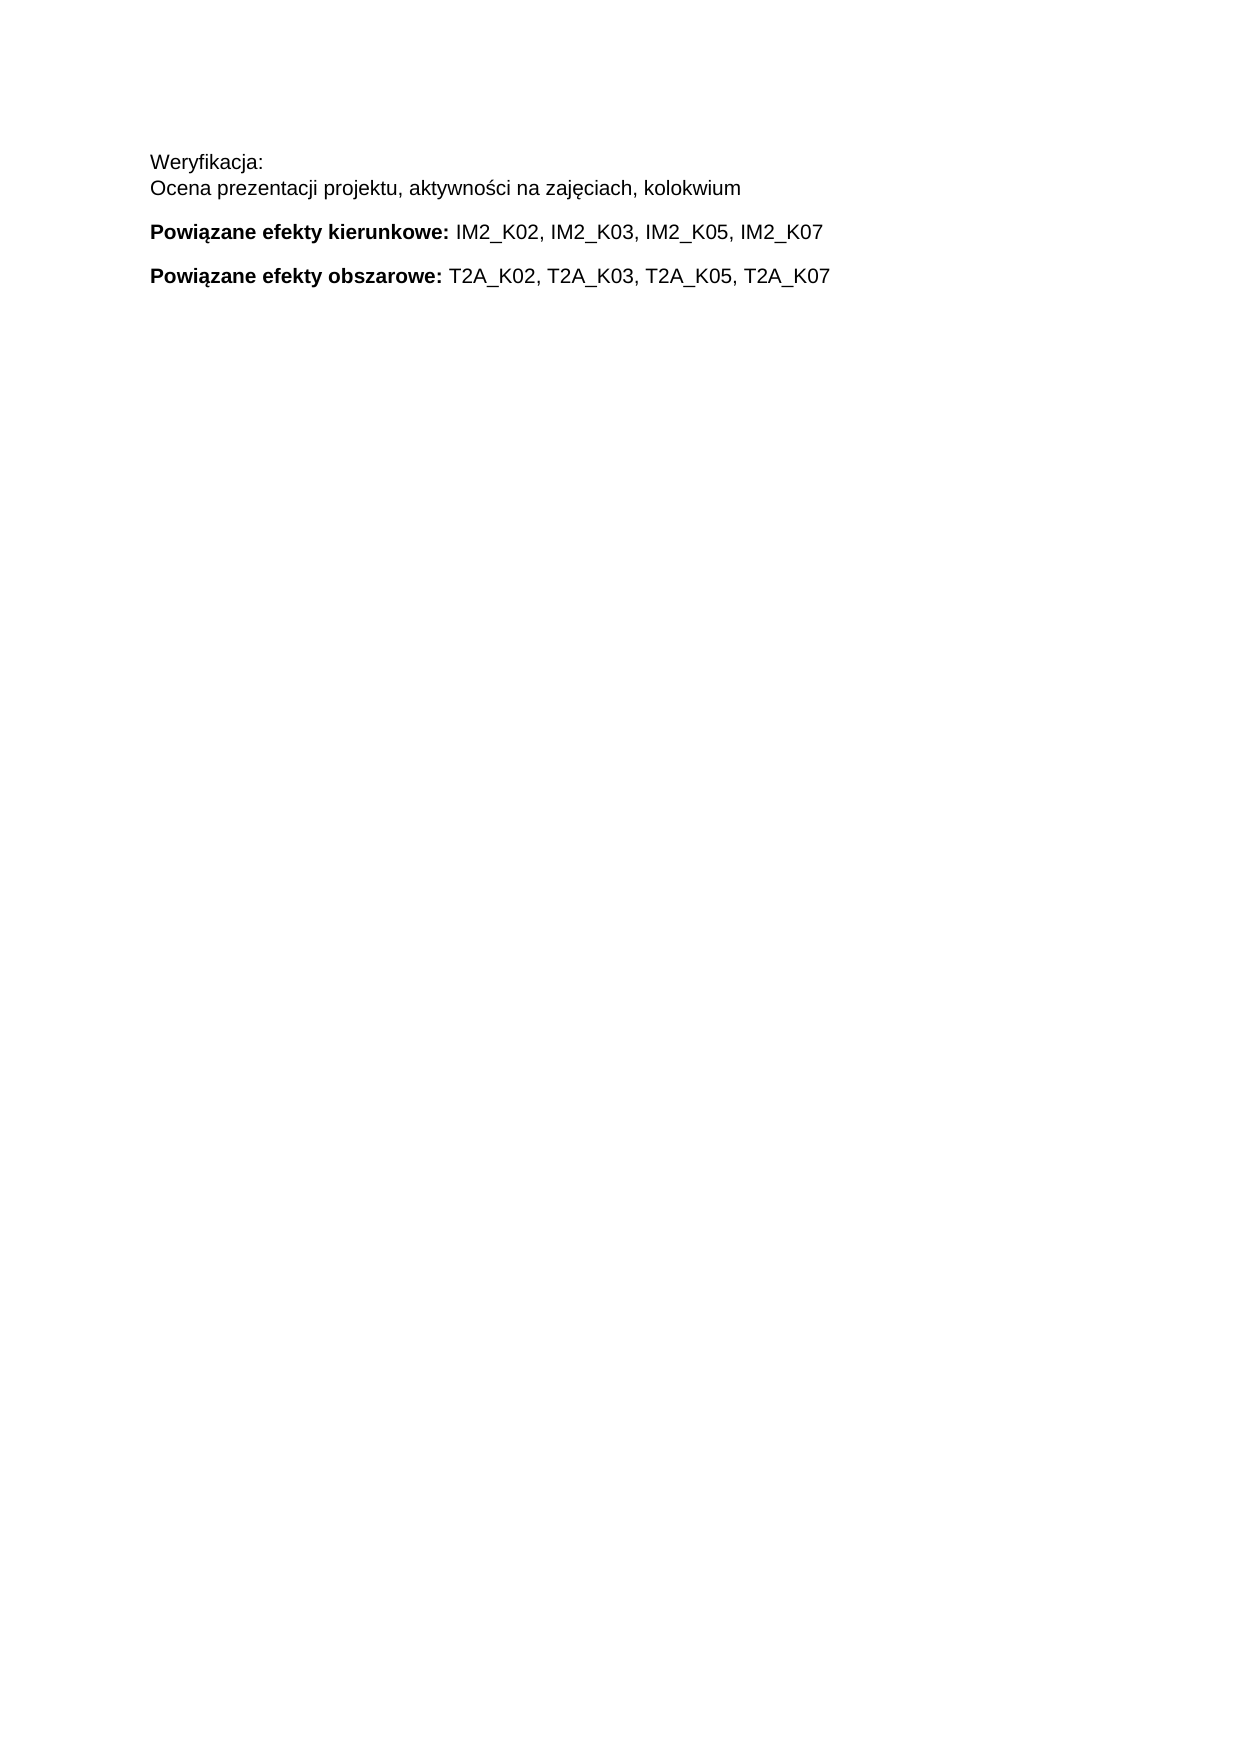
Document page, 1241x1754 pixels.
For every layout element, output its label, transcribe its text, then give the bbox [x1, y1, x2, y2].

text Ocena prezentacji projektu, aktywności na zajęciach, kolokwium [150, 176, 1090, 200]
text Weryfikacja: [150, 150, 1090, 174]
text Powiązane efekty kierunkowe: IM2_K02, IM2_K03, IM2_K05, IM2_K07 [150, 220, 1090, 244]
text Powiązane efekty obszarowe: T2A_K02, T2A_K03, T2A_K05, T2A_K07 [150, 263, 1090, 287]
